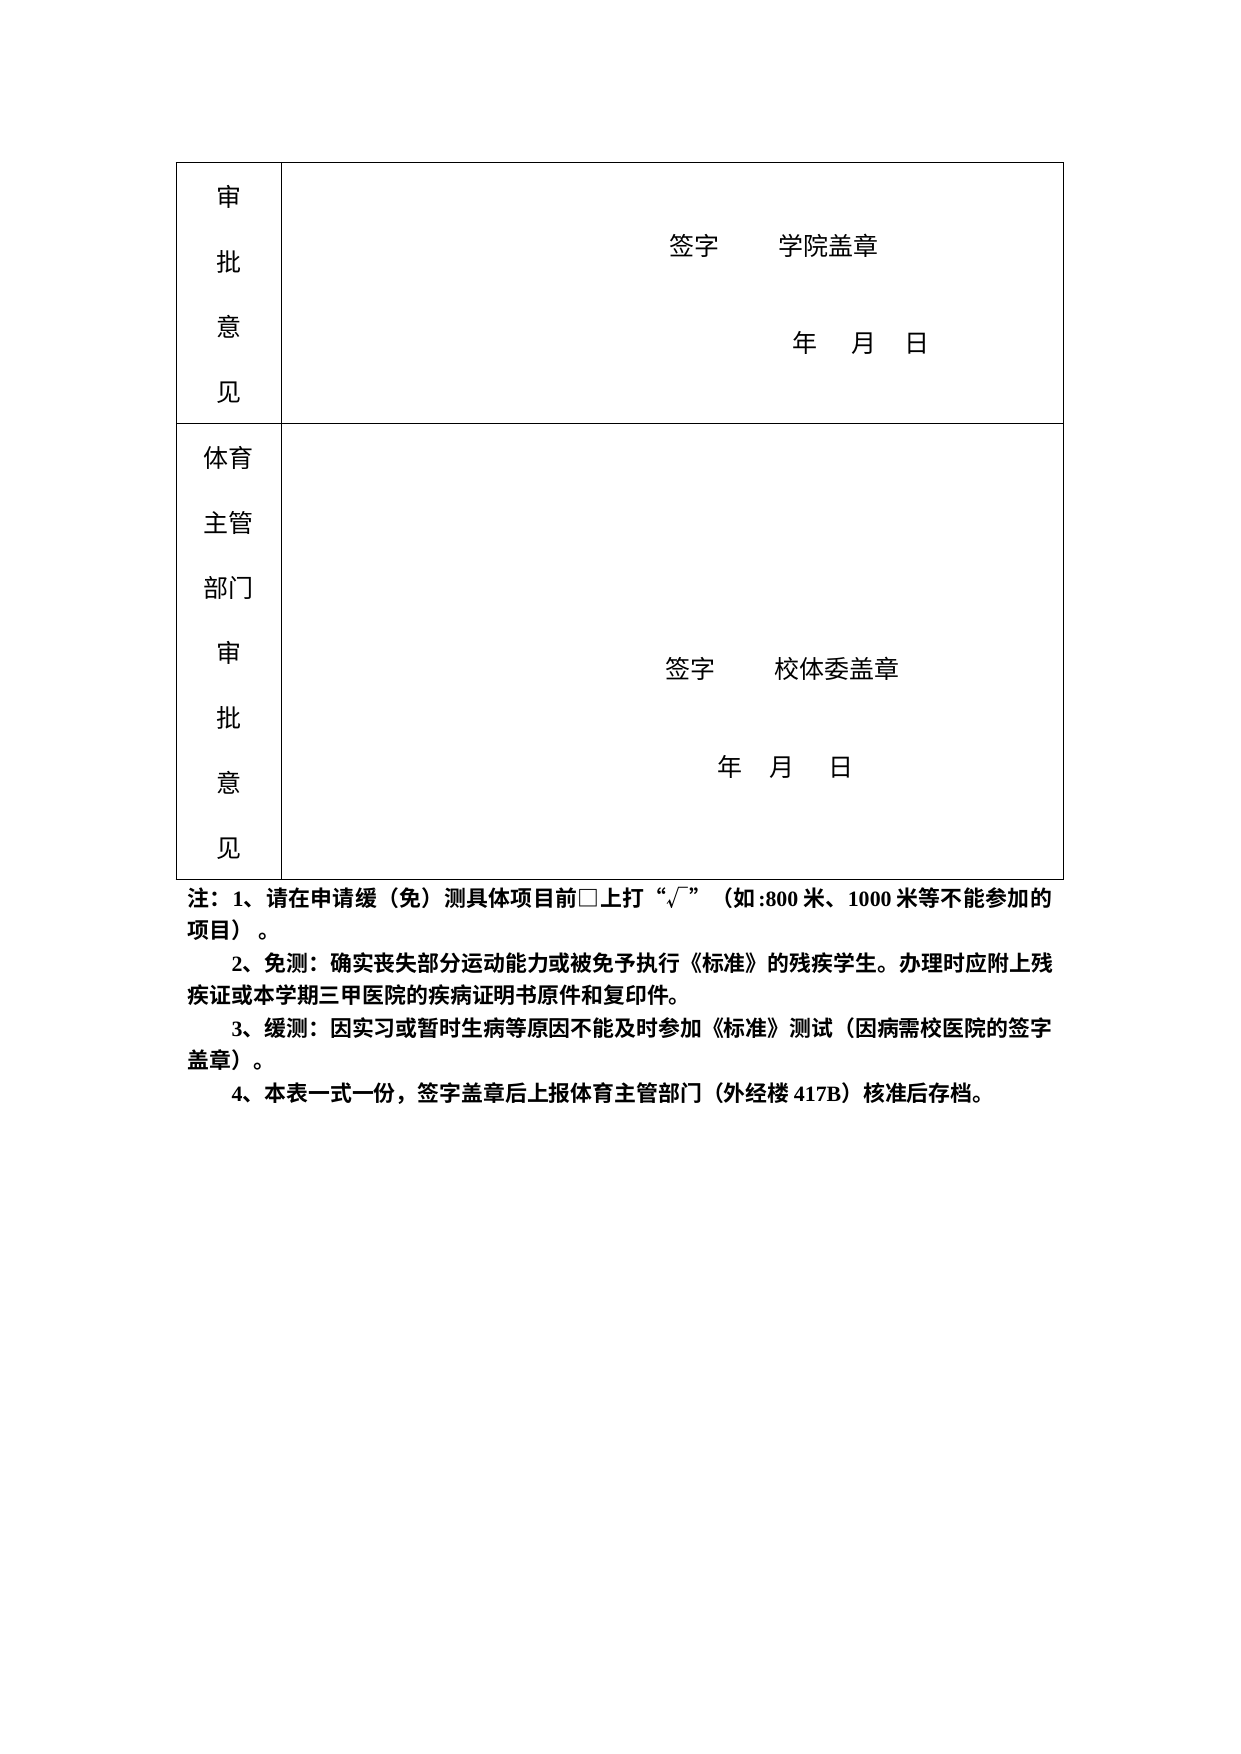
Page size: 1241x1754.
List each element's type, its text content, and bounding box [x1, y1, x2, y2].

table_cell 体育 主管 部门 审 批 意 见 [177, 424, 281, 879]
table_cell 学 院 审 批 意 见 [177, 163, 281, 423]
text 注：1、请在申请缓（免）测具体项目前□上打“√”（如:800米、1000米等不能参加的项目） 。 [187, 880, 1053, 945]
text 4、本表一式一份，签字盖章后上报体育主管部门（外经楼417B）核准后存档。 [187, 1075, 1053, 1108]
list 免测：确实丧失部分运动能力或被免予执行《标准》的残疾学生。办理时应附上残疾证或本学期三甲医院的疾病证明书原件和复印件。 [187, 945, 1053, 1010]
table_cell 签字 学院盖章 年 月 日 [282, 163, 1063, 423]
table_cell 签字 校体委盖章 年 月 日 [282, 424, 1063, 879]
list 缓测：因实习或暂时生病等原因不能及时参加《标准》测试（因病需校医院的签字盖章）。 [187, 1010, 1053, 1075]
